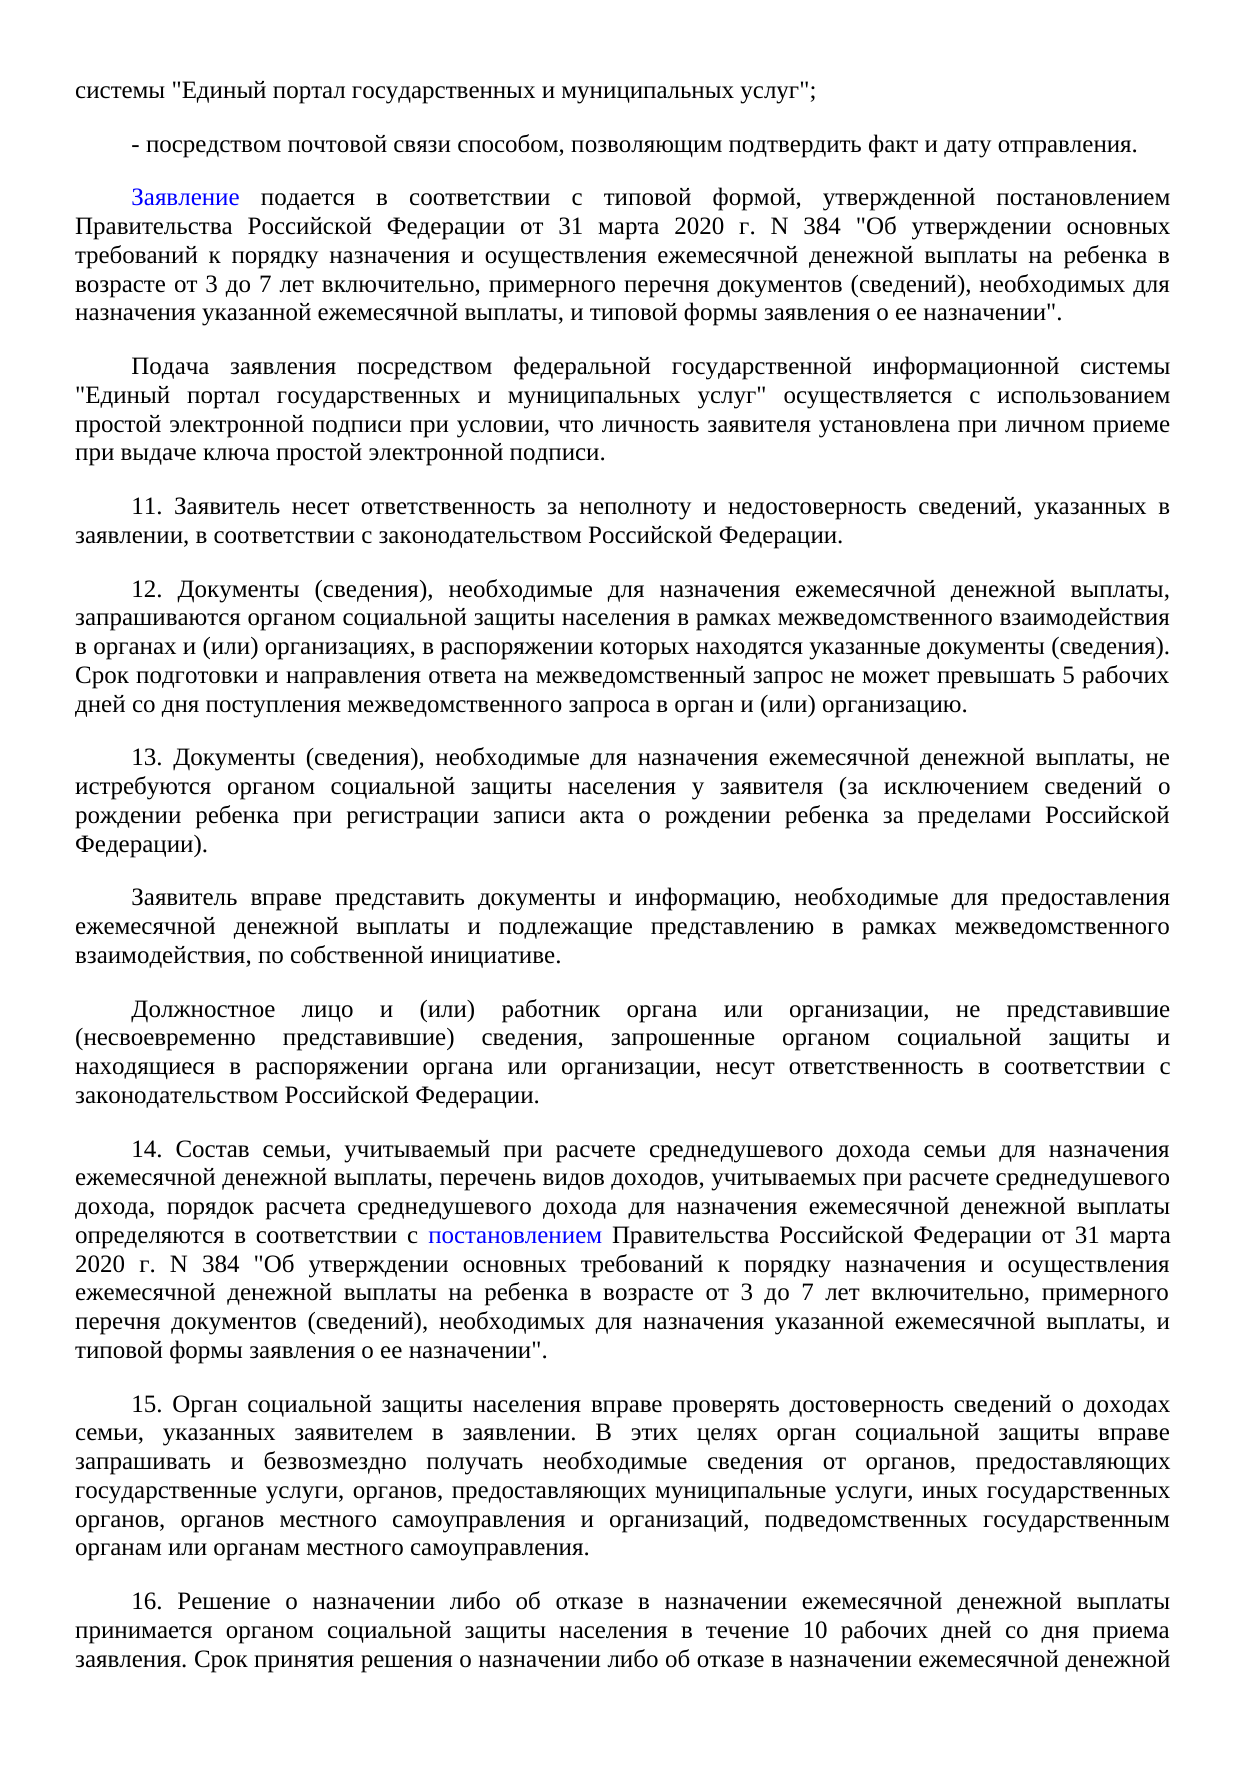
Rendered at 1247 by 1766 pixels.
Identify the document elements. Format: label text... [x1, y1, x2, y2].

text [75, 1586, 1171, 1672]
text 14. Состав семьи, учитываемый при расчете среднедушевого дохода семьи для назначения ежемесячной денежной выплаты, перечень видов доходов, учитываемых при расчете среднедушевого дохода, порядок расчета среднедушевого дохода для назначения ежемесячной денежной выплаты определяются в соответствии с постановлением Правительства Российской Федерации от 31 марта 2020 г. N 384 "Об утверждении основных требований к порядку назначения и осуществления ежемесячной денежной выплаты на ребенка в возрасте от 3 до 7 лет включительно, примерного перечня документов (сведений), необходимых для назначения указанной ежемесячной выплаты, и типовой формы заявления о ее назначении". [75, 1134, 1171, 1364]
text - посредством почтовой связи способом, позволяющим подтвердить факт и дату отправления. [75, 129, 1171, 157]
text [75, 75, 1171, 104]
text Должностное лицо и (или) работник органа или организации, не представившие (несвоевременно представившие) сведения, запрошенные органом социальной защиты и находящиеся в распоряжении органа или организации, несут ответственность в соответствии с законодательством Российской Федерации. [75, 994, 1171, 1109]
text 12. Документы (сведения), необходимые для назначения ежемесячной денежной выплаты, запрашиваются органом социальной защиты населения в рамках межведомственного взаимодействия в органах и (или) организациях, в распоряжении которых находятся указанные документы (сведения). Срок подготовки и направления ответа на межведомственный запрос не может превышать 5 рабочих дней со дня поступления межведомственного запроса в орган и (или) организацию. [75, 574, 1171, 717]
text 15. Орган социальной защиты населения вправе проверять достоверность сведений о доходах семьи, указанных заявителем в заявлении. В этих целях орган социальной защиты вправе запрашивать и безвозмездно получать необходимые сведения от органов, предоставляющих государственные услуги, органов, предоставляющих муниципальные услуги, иных государственных органов, органов местного самоуправления и организаций, подведомственных государственным органам или органам местного самоуправления. [75, 1389, 1171, 1561]
text Заявитель вправе представить документы и информацию, необходимые для предоставления ежемесячной денежной выплаты и подлежащие представлению в рамках межведомственного взаимодействия, по собственной инициативе. [75, 882, 1171, 969]
text 11. Заявитель несет ответственность за неполноту и недостоверность сведений, указанных в заявлении, в соответствии с законодательством Российской Федерации. [75, 491, 1171, 549]
text Подача заявления посредством федеральной государственной информационной системы "Единый портал государственных и муниципальных услуг" осуществляется с использованием простой электронной подписи при условии, что личность заявителя установлена при личном приеме при выдаче ключа простой электронной подписи. [75, 351, 1171, 466]
text 13. Документы (сведения), необходимые для назначения ежемесячной денежной выплаты, не истребуются органом социальной защиты населения у заявителя (за исключением сведений о рождении ребенка при регистрации записи акта о рождении ребенка за пределами Российской Федерации). [75, 742, 1171, 857]
text Заявление подается в соответствии с типовой формой, утвержденной постановлением Правительства Российской Федерации от 31 марта 2020 г. N 384 "Об утверждении основных требований к порядку назначения и осуществления ежемесячной денежной выплаты на ребенка в возрасте от 3 до 7 лет включительно, примерного перечня документов (сведений), необходимых для назначения указанной ежемесячной выплаты, и типовой формы заявления о ее назначении". [75, 182, 1171, 326]
